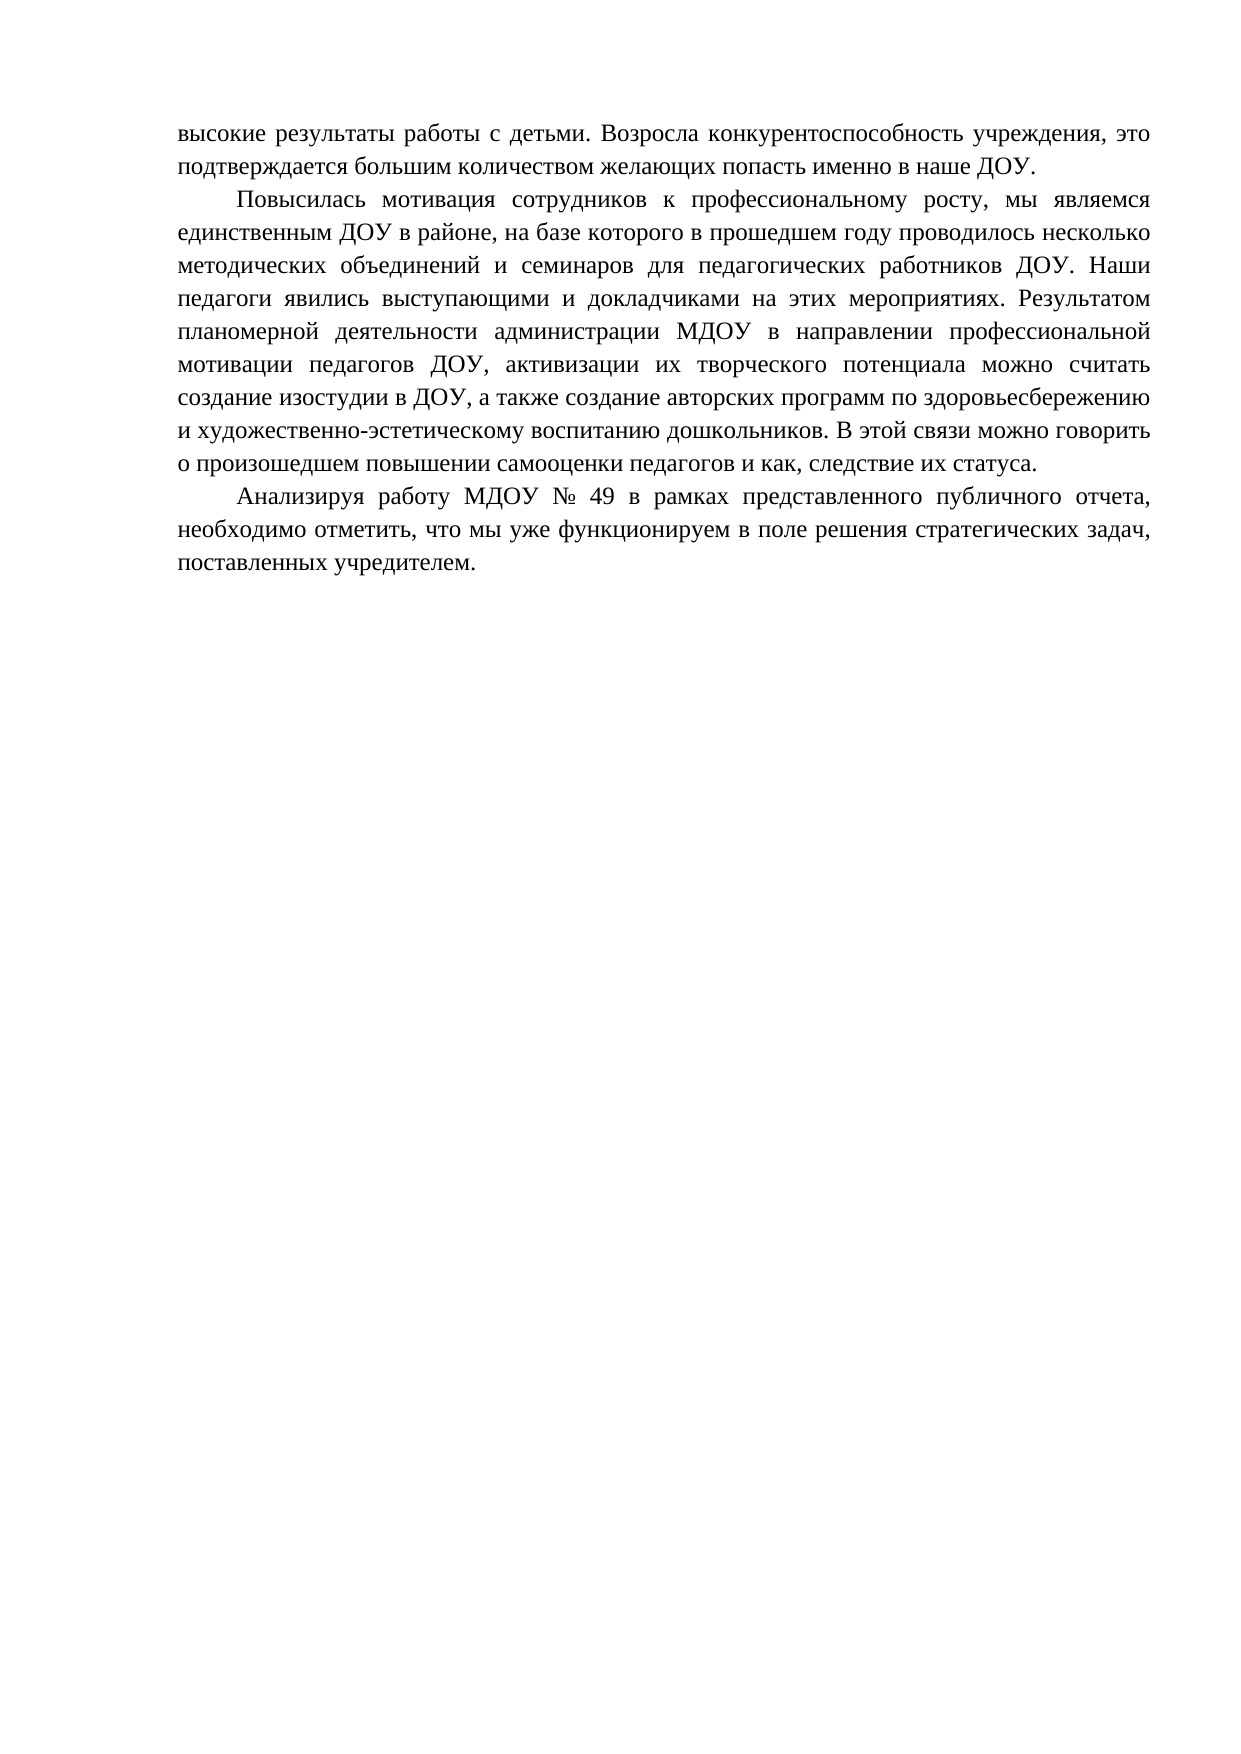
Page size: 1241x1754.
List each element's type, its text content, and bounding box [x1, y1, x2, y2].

text Повысилась мотивация сотрудников к профессиональному росту, мы являемся единственным ДОУ в районе, на базе которого в прошедшем году проводилось несколько методических объединений и семинаров для педагогических работников ДОУ. Наши педагоги явились выступающими и докладчиками на этих мероприятиях. Результатом планомерной деятельности администрации МДОУ в направлении профессиональной мотивации педагогов ДОУ, активизации их творческого потенциала можно считать создание изостудии в ДОУ, а также создание авторских программ по здоровьесбережению и художественно-эстетическому воспитанию дошкольников. В этой связи можно говорить о произошедшем повышении самооценки педагогов и как, следствие их статуса. [177, 184, 1152, 477]
text Анализируя работу МДОУ № 49 в рамках представленного публичного отчета, необходимо отметить, что мы уже функционируем в поле решения стратегических задач, поставленных учредителем. [177, 481, 1152, 576]
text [177, 118, 1152, 180]
